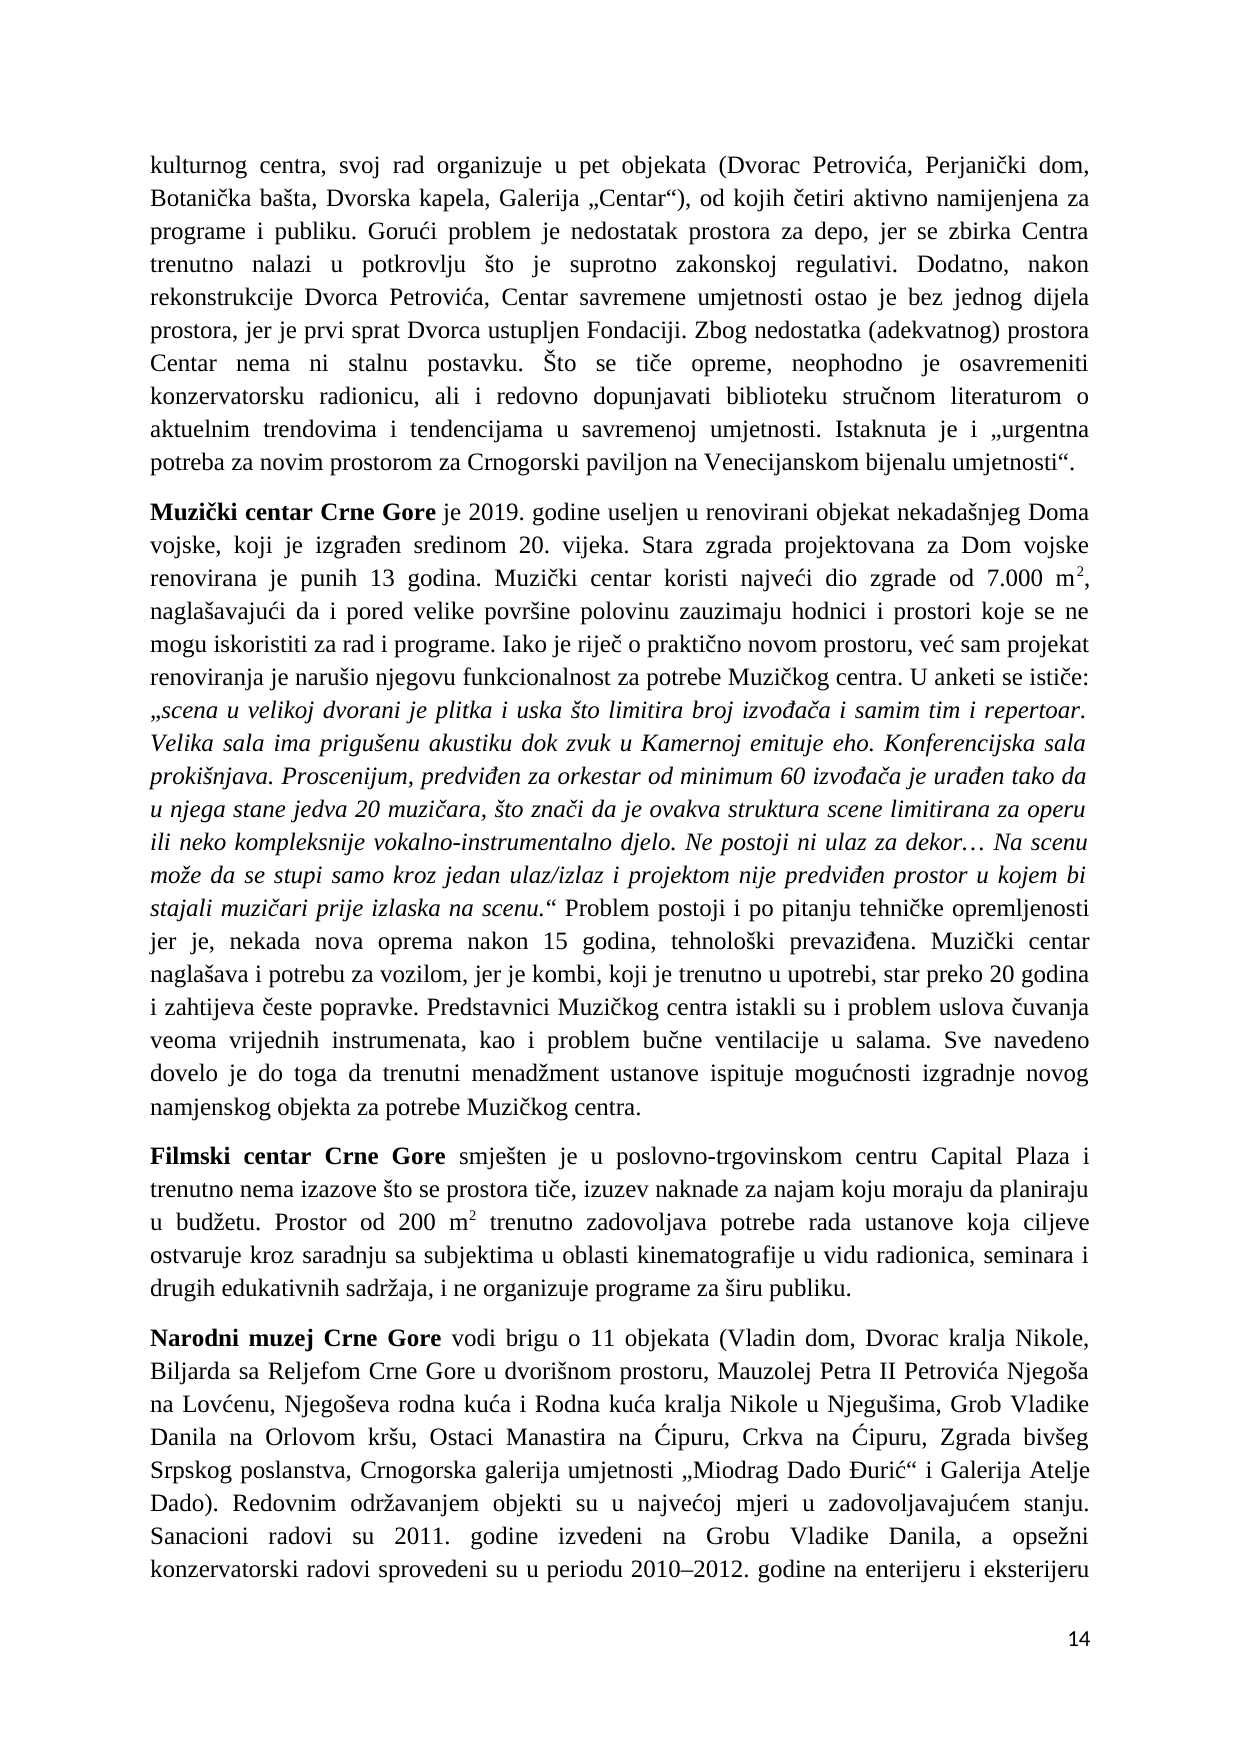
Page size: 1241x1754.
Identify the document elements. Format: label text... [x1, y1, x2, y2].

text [150, 1323, 1090, 1583]
text Filmski centar Crne Gore smješten je u poslovno-trgovinskom centru Capital Plaza i trenutno nema izazove što se prostora tiče, izuzev naknade za najam koju moraju da planiraju u budžetu. Prostor od 200 m2 trenutno zadovoljava potrebe rada ustanove koja ciljeve ostvaruje kroz saradnju sa subjektima u oblasti kinematografije u vidu radionica, seminara i drugih edukativnih sadržaja, i ne organizuje programe za širu publiku. [150, 1141, 1090, 1302]
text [150, 150, 1090, 476]
text Muzički centar Crne Gore je 2019. godine useljen u renovirani objekat nekadašnjeg Doma vojske, koji je izgrađen sredinom 20. vijeka. Stara zgrada projektovana za Dom vojske renovirana je punih 13 godina. Muzički centar koristi najveći dio zgrade od 7.000 m2, naglašavajući da i pored velike površine polovinu zauzimaju hodnici i prostori koje se ne mogu iskoristiti za rad i programe. Iako je riječ o praktično novom prostoru, već sam projekat renoviranja je narušio njegovu funkcionalnost za potrebe Muzičkog centra. U anketi se ističe: „scena u velikoj dvorani je plitka i uska što limitira broj izvođača i samim tim i repertoar. Velika sala ima prigušenu akustiku dok zvuk u Kamernoj emituje eho. Konferencijska sala prokišnjava. Proscenijum, predviđen za orkestar od minimum 60 izvođača je urađen tako da u njega stane jedva 20 muzičara, što znači da je ovakva struktura scene limitirana za operu ili neko kompleksnije vokalno-instrumentalno djelo. Ne postoji ni ulaz za dekor… Na scenu može da se stupi samo kroz jedan ulaz/izlaz i projektom nije predviđen prostor u kojem bi stajali muzičari prije izlaska na scenu.“ Problem postoji i po pitanju tehničke opremljenosti jer je, nekada nova oprema nakon 15 godina, tehnološki prevaziđena. Muzički centar naglašava i potrebu za vozilom, jer je kombi, koji je trenutno u upotrebi, star preko 20 godina i zahtijeva česte popravke. Predstavnici Muzičkog centra istakli su i problem uslova čuvanja veoma vrijednih instrumenata, kao i problem bučne ventilacije u salama. Sve navedeno dovelo je do toga da trenutni menadžment ustanove ispituje mogućnosti izgradnje novog namjenskog objekta za potrebe Muzičkog centra. [150, 497, 1090, 1120]
